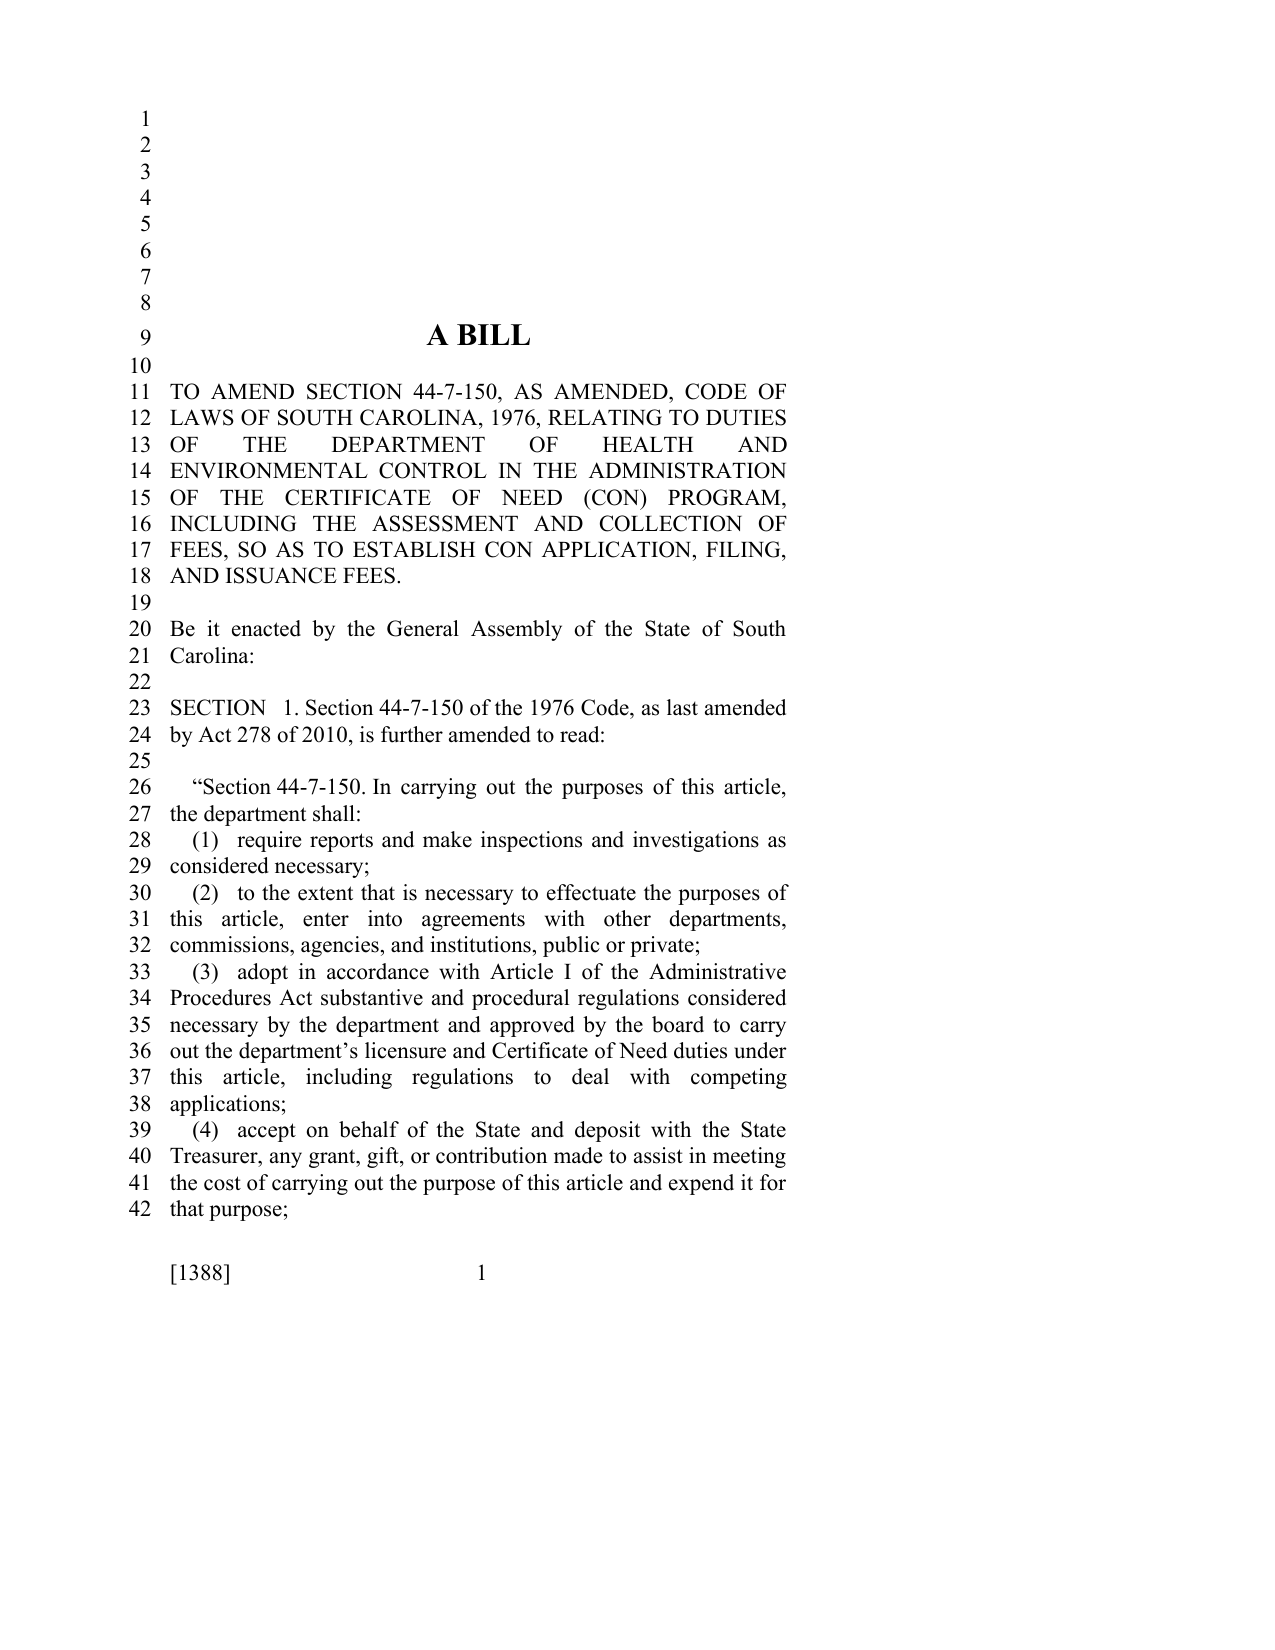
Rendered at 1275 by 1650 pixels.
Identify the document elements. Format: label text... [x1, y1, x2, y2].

text (2) to the extent that is necessary to effectuate the purposes of this article, enter into agreements with other departments, commissions, agencies, and institutions, public or private; [169, 879, 787, 958]
text “Section 44-7-150. In carrying out the purposes of this article, the department shall: [169, 773, 787, 826]
text (1) require reports and make inspections and investigations as considered necessary; [169, 826, 787, 879]
text SECTION 1. Section 44-7-150 of the 1976 Code, as last amended by Act 278 of 2010, is further amended to read: [169, 694, 787, 747]
text A BILL [169, 316, 787, 352]
text (3) adopt in accordance with Article I of the Administrative Procedures Act substantive and procedural regulations considered necessary by the department and approved by the board to carry out the department’s licensure and Certificate of Need duties under this article, including regulations to deal with competing applications; [169, 958, 787, 1116]
text (4) accept on behalf of the State and deposit with the State Treasurer, any grant, gift, or contribution made to assist in meeting the cost of carrying out the purpose of this article and expend it for that purpose; [169, 1116, 787, 1221]
text TO AMEND SECTION 44-7-150, AS AMENDED, CODE OF LAWS OF SOUTH CAROLINA, 1976, RELATING TO DUTIES OF THE DEPARTMENT OF HEALTH AND ENVIRONMENTAL CONTROL IN THE ADMINISTRATION OF THE CERTIFICATE OF NEED (CON) PROGRAM, INCLUDING THE ASSESSMENT AND COLLECTION OF FEES, SO AS TO ESTABLISH CON APPLICATION, FILING, AND ISSUANCE FEES. [169, 378, 787, 589]
text Be it enacted by the General Assembly of the State of South Carolina: [169, 615, 787, 668]
